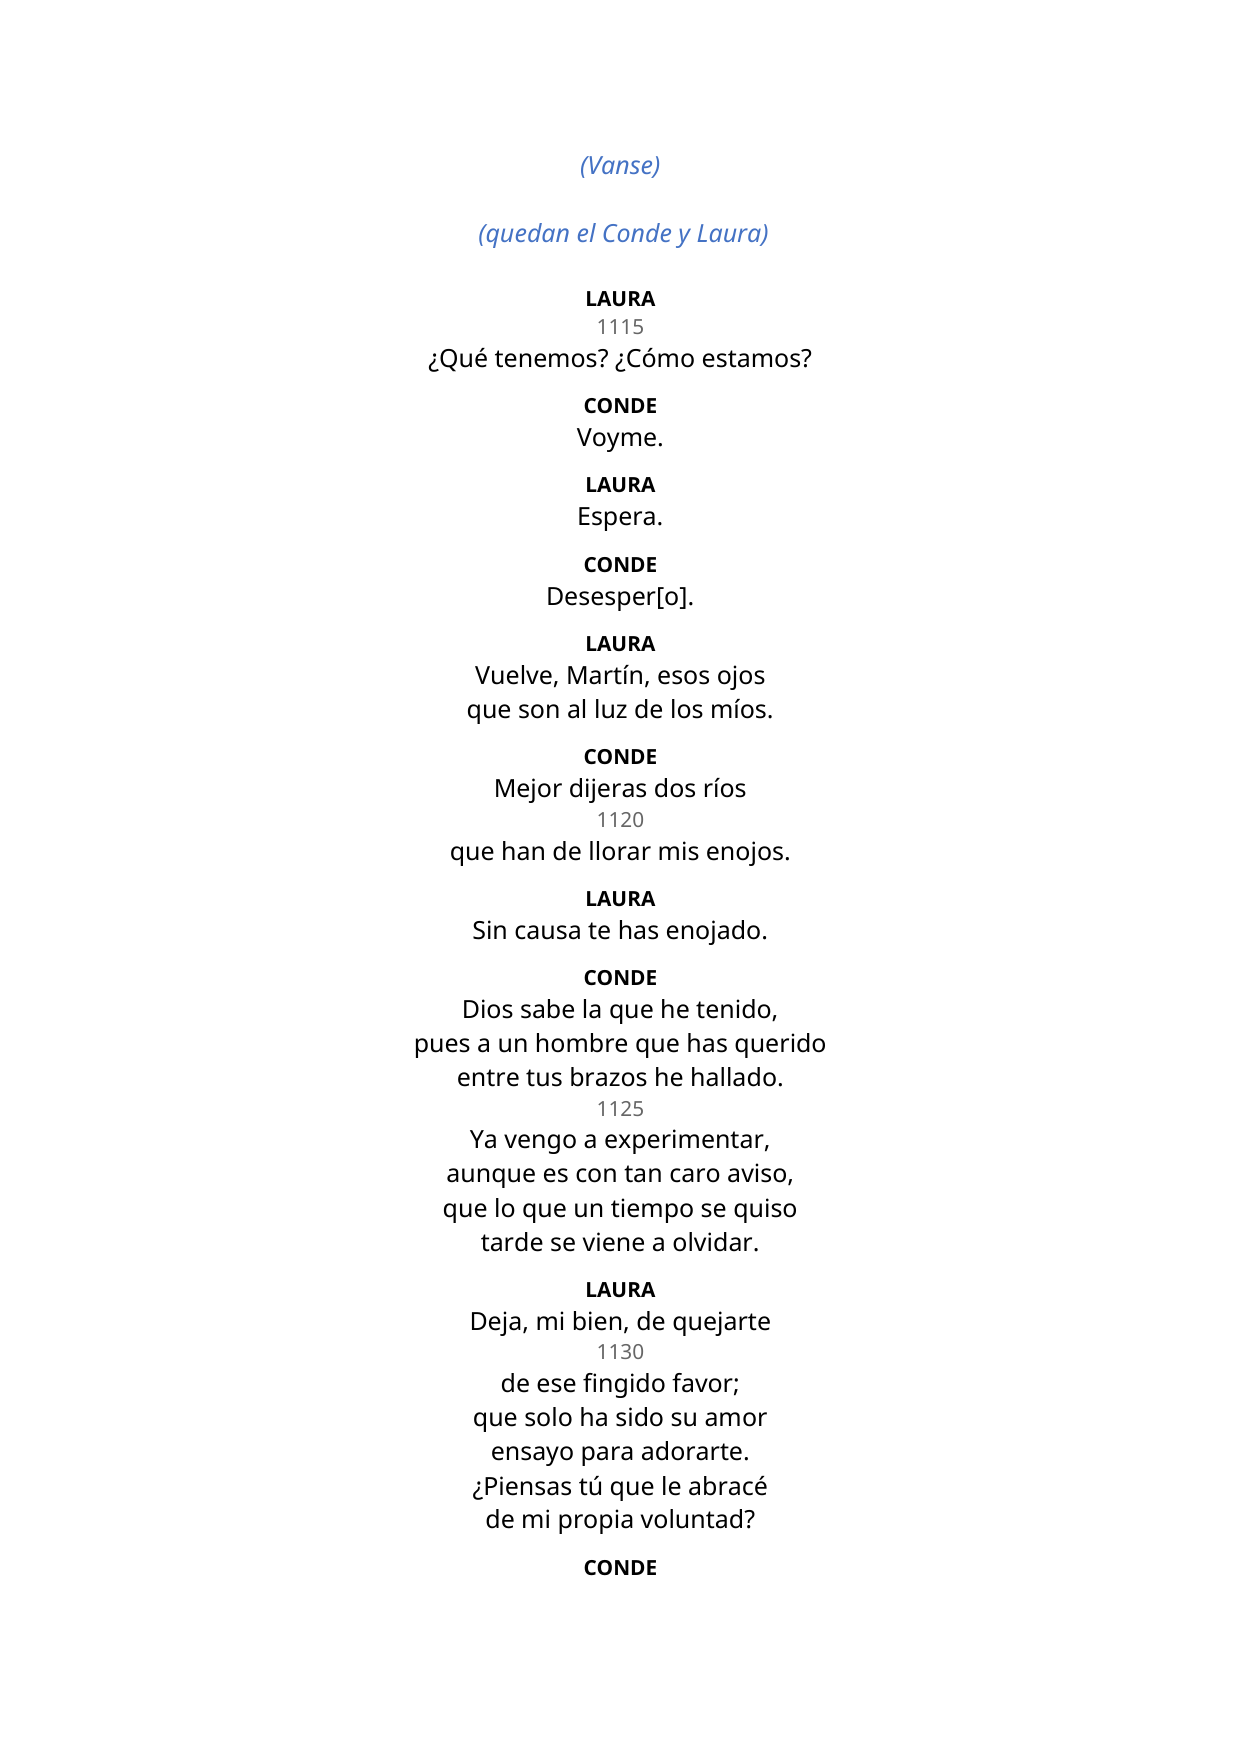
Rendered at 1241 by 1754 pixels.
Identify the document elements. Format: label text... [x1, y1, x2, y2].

text Sin causa te has enojado. [177, 912, 1063, 946]
text de ese fingido favor; [177, 1366, 1063, 1400]
text pues a un hombre que has querido [177, 1026, 1063, 1059]
text CONDE [177, 742, 1063, 771]
text ¿Piensas tú que le abracé [177, 1468, 1063, 1502]
text Espera. [177, 499, 1063, 533]
text 1115 [177, 312, 1063, 341]
text (quedan el Conde y Laura) [177, 216, 1063, 250]
text CONDE [177, 550, 1063, 578]
text CONDE [177, 963, 1063, 991]
text ¿Qué tenemos? ¿Cómo estamos? [177, 341, 1063, 375]
text LAURA [177, 284, 1063, 312]
text 1130 [177, 1337, 1063, 1366]
text que solo ha sido su amor [177, 1400, 1063, 1434]
text (Vanse) [177, 148, 1063, 182]
text LAURA [177, 1275, 1063, 1303]
text Ya vengo a experimentar, [177, 1122, 1063, 1156]
text 1120 [177, 805, 1063, 833]
text Dios sabe la que he tenido, [177, 991, 1063, 1026]
text que son al luz de los míos. [177, 691, 1063, 726]
text Mejor dijeras dos ríos [177, 771, 1063, 805]
text tarde se viene a olvidar. [177, 1224, 1063, 1258]
text que lo que un tiempo se quiso [177, 1190, 1063, 1224]
text LAURA [177, 884, 1063, 912]
text Deja, mi bien, de quejarte [177, 1303, 1063, 1337]
text ensayo para adorarte. [177, 1434, 1063, 1468]
text entre tus brazos he hallado. [177, 1059, 1063, 1094]
text que han de llorar mis enojos. [177, 833, 1063, 867]
text LAURA [177, 629, 1063, 657]
text de mi propia voluntad? [177, 1502, 1063, 1536]
text LAURA [177, 471, 1063, 499]
text Vuelve, Martín, esos ojos [177, 657, 1063, 691]
text 1125 [177, 1094, 1063, 1122]
text Voyme. [177, 420, 1063, 454]
text aunque es con tan caro aviso, [177, 1156, 1063, 1190]
text CONDE [177, 391, 1063, 420]
text Desesper[o]. [177, 578, 1063, 612]
text CONDE [177, 1553, 1063, 1581]
